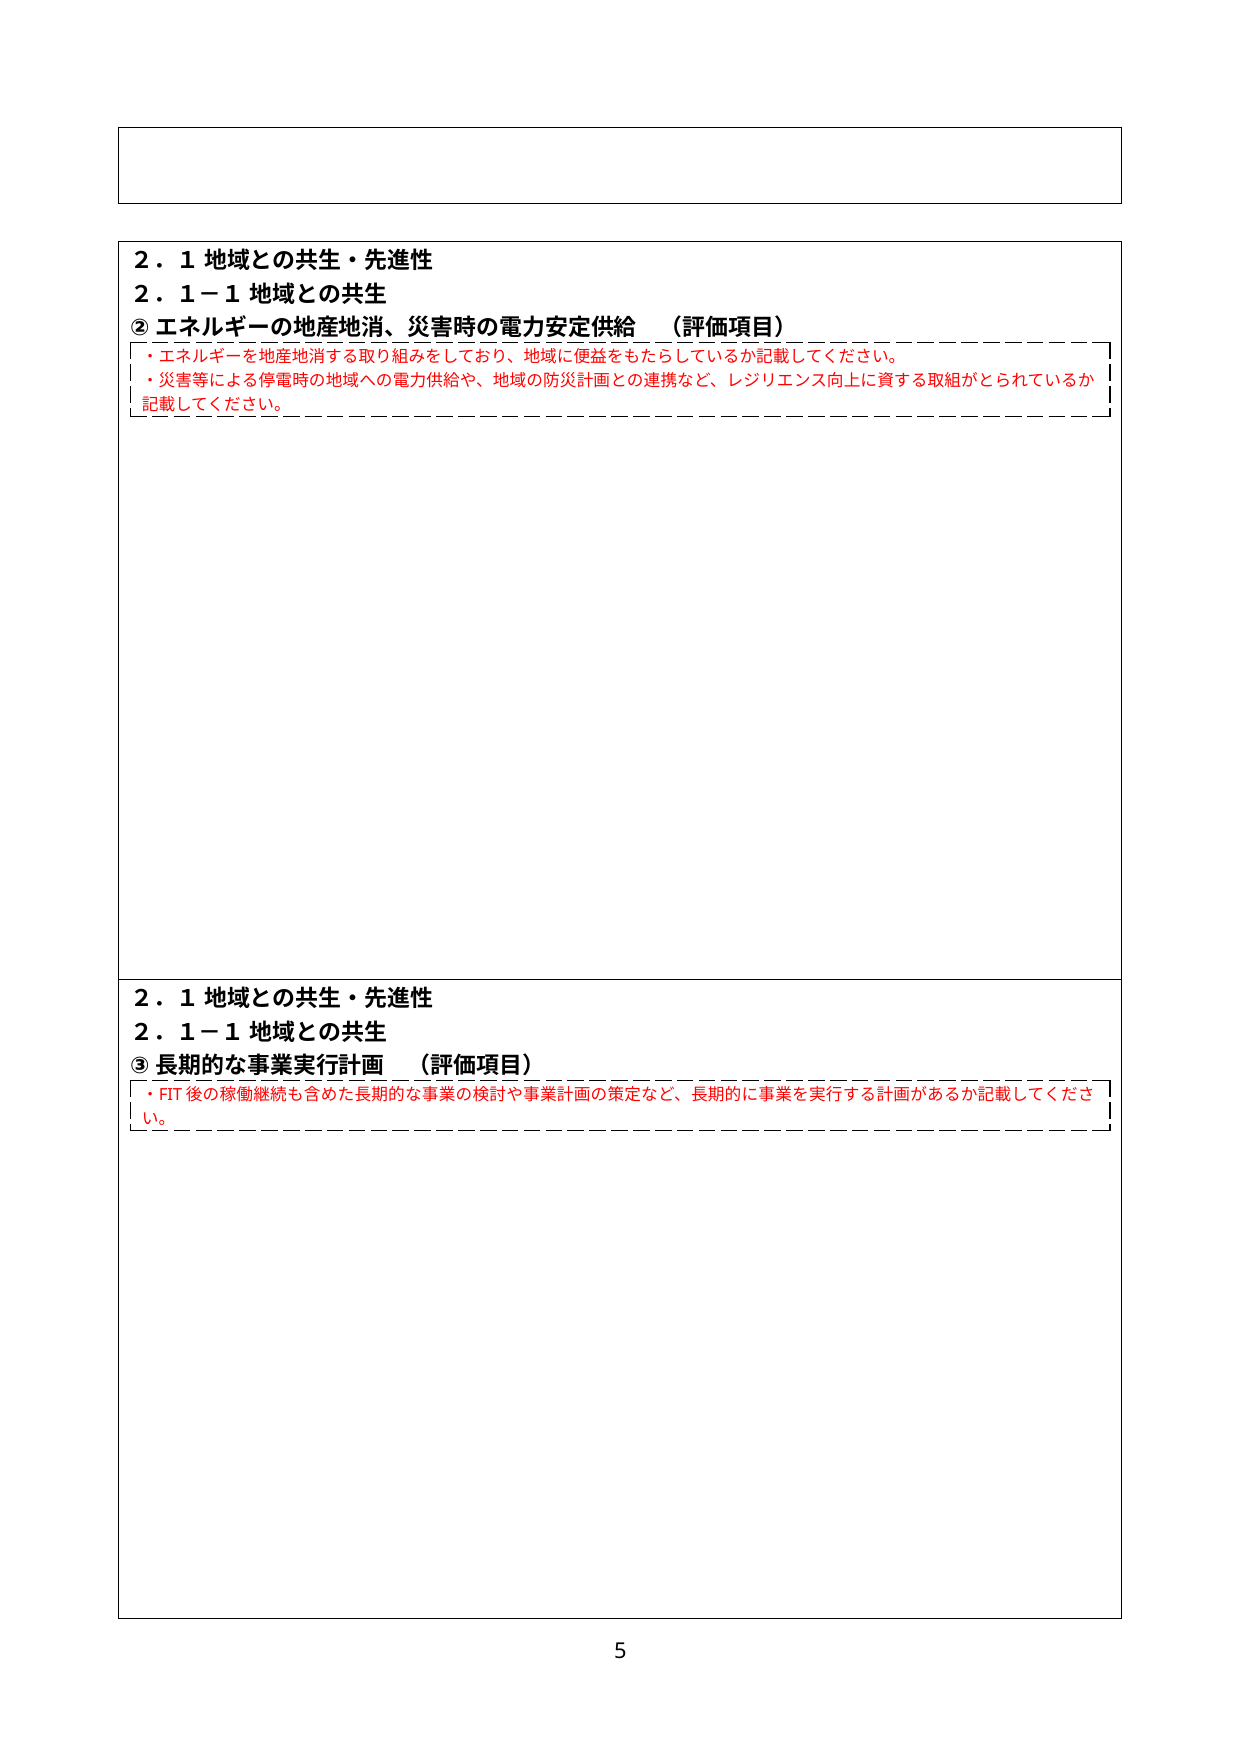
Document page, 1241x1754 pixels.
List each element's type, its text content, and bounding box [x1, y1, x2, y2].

table_header ２．１ 地域との共生・先進性 ２．１－１ 地域との共生 ② エネルギーの地産地消、災害時の電力安定供給 （評価項目） [119, 242, 1121, 979]
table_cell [119, 980, 1121, 1618]
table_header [119, 128, 1121, 203]
